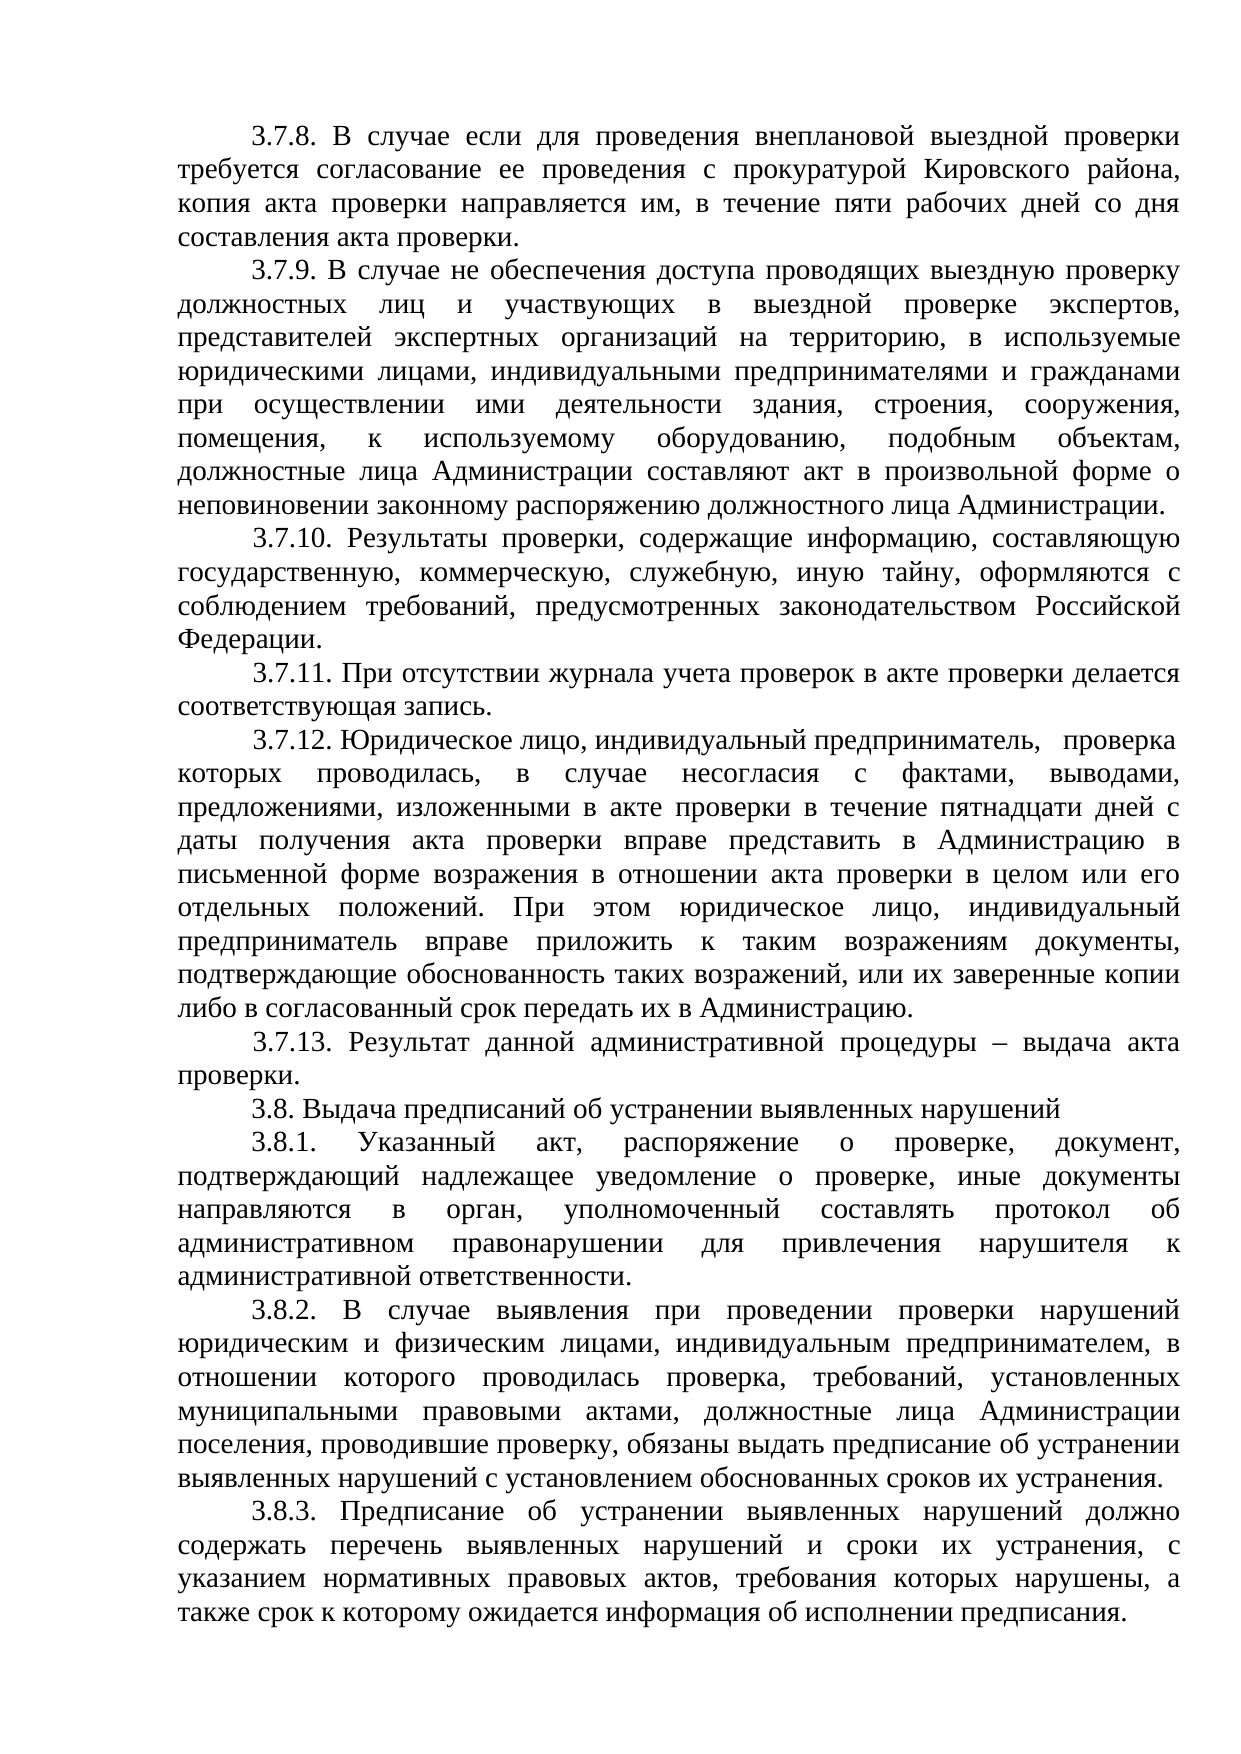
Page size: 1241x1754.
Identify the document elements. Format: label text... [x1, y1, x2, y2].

text 3.8.2. В случае выявления при проведении проверки нарушений юридическим и физическим лицами, индивидуальным предпринимателем, в отношении которого проводилась проверка, требований, установленных муниципальными правовыми актами, должностные лица Администрации поселения, проводившие проверку, обязаны выдать предписание об устранении выявленных нарушений с установлением обоснованных сроков их устранения. [177, 1292, 1181, 1493]
text 3.8.1. Указанный акт, распоряжение о проверке, документ, подтверждающий надлежащее уведомление о проверке, иные документы направляются в орган, уполномоченный составлять протокол об административном правонарушении для привлечения нарушителя к административной ответственности. [177, 1124, 1181, 1292]
text 3.8.3. Предписание об устранении выявленных нарушений должно содержать перечень выявленных нарушений и сроки их устранения, с указанием нормативных правовых актов, требования которых нарушены, а также срок к которому ожидается информация об исполнении предписания. [177, 1493, 1181, 1627]
text 3.7.9. В случае не обеспечения доступа проводящих выездную проверку должностных лиц и участвующих в выездной проверке экспертов, представителей экспертных организаций на территорию, в используемые юридическими лицами, индивидуальными предпринимателями и гражданами при осуществлении ими деятельности здания, строения, сооружения, помещения, к используемому оборудованию, подобным объектам, должностные лица Администрации составляют акт в произвольной форме о неповиновении законному распоряжению должностного лица Администрации. [177, 252, 1181, 521]
text которых проводилась, в случае несогласия с фактами, выводами, предложениями, изложенными в акте проверки в течение пятнадцати дней с даты получения акта проверки вправе представить в Администрацию в письменной форме возражения в отношении акта проверки в целом или его отдельных положений. При этом юридическое лицо, индивидуальный предприниматель вправе приложить к таким возражениям документы, подтверждающие обоснованность таких возражений, или их заверенные копии либо в согласованный срок передать их в Администрацию. [177, 755, 1181, 1024]
text 3.7.8. В случае если для проведения внеплановой выездной проверки требуется согласование ее проведения с прокуратурой Кировского района, копия акта проверки направляется им, в течение пяти рабочих дней со дня составления акта проверки. [177, 118, 1181, 252]
text 3.7.11. При отсутствии журнала учета проверок в акте проверки делается соответствующая запись. [177, 655, 1181, 722]
text 3.7.10. Результаты проверки, содержащие информацию, составляющую государственную, коммерческую, служебную, иную тайну, оформляются с соблюдением требований, предусмотренных законодательством Российской Федерации. [177, 521, 1181, 655]
text 3.7.13. Результат данной административной процедуры – выдача акта проверки. [177, 1024, 1181, 1091]
text 3.8. Выдача предписаний об устранении выявленных нарушений [177, 1091, 1181, 1124]
text 3.7.12. Юридическое лицо, индивидуальный предприниматель, проверка [177, 722, 1181, 755]
